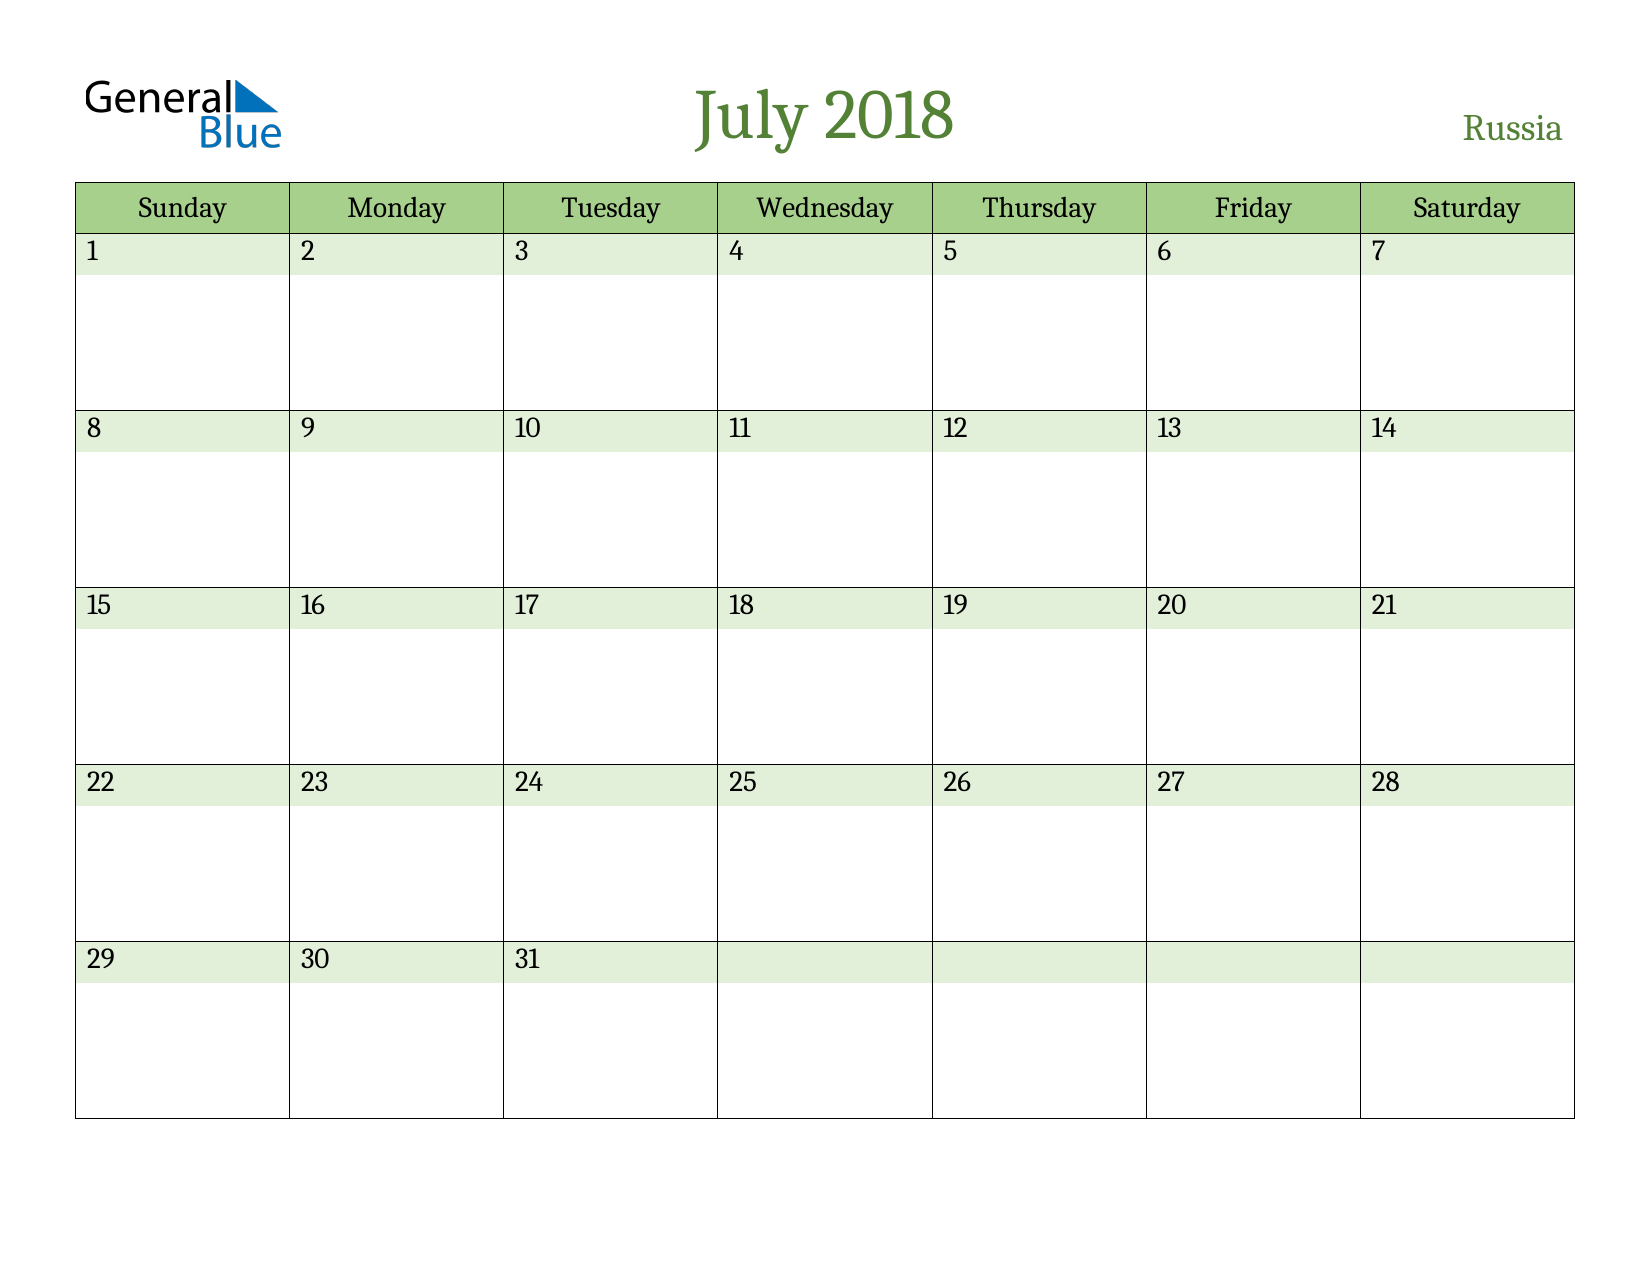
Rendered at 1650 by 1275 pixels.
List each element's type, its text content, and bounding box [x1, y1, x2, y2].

table_cell 16 [290, 588, 503, 629]
table_cell 31 [504, 942, 717, 983]
table_cell [1147, 452, 1360, 587]
table_cell 25 [718, 765, 932, 806]
table_cell [933, 983, 1146, 1118]
table_cell 10 [504, 411, 717, 452]
table_cell 27 [1147, 765, 1360, 806]
table_header July 2018 [504, 75, 1146, 182]
table_cell [1147, 942, 1360, 983]
table_cell [504, 983, 717, 1118]
table_cell 6 [1147, 234, 1360, 275]
picture [86, 80, 281, 148]
table_cell [1147, 275, 1360, 410]
table_cell [504, 806, 717, 941]
table_cell Saturday [1361, 183, 1574, 233]
table_cell [76, 275, 289, 410]
table_cell [933, 942, 1146, 983]
table_cell [290, 275, 503, 410]
table_cell [76, 452, 289, 587]
table_cell 29 [76, 942, 289, 983]
table_cell Thursday [933, 183, 1146, 233]
table_cell [718, 983, 932, 1118]
table_cell 2 [290, 234, 503, 275]
table_cell 11 [718, 411, 932, 452]
table_cell 1 [76, 234, 289, 275]
table_cell [1147, 806, 1360, 941]
table_cell [290, 983, 503, 1118]
table_header [76, 75, 503, 182]
table_cell [1361, 452, 1574, 587]
table_cell Monday [290, 183, 503, 233]
table_cell 26 [933, 765, 1146, 806]
table_cell [76, 806, 289, 941]
table_cell [1361, 806, 1574, 941]
table_cell 3 [504, 234, 717, 275]
table_cell [1361, 275, 1574, 410]
table_cell [1147, 629, 1360, 764]
table_cell 15 [76, 588, 289, 629]
table_cell 5 [933, 234, 1146, 275]
table_cell 4 [718, 234, 932, 275]
table_cell 9 [290, 411, 503, 452]
table_cell [1361, 942, 1574, 983]
table_cell 8 [76, 411, 289, 452]
table_cell [933, 275, 1146, 410]
table_cell 22 [76, 765, 289, 806]
table_cell [1147, 983, 1360, 1118]
table_cell 20 [1147, 588, 1360, 629]
table_cell 23 [290, 765, 503, 806]
table_cell [504, 275, 717, 410]
table_cell [718, 275, 932, 410]
table_cell [718, 452, 932, 587]
table_cell [718, 629, 932, 764]
table_cell [718, 806, 932, 941]
table_cell [76, 629, 289, 764]
table_cell [1361, 983, 1574, 1118]
table_cell Tuesday [504, 183, 717, 233]
table_cell [718, 942, 932, 983]
table_cell [290, 629, 503, 764]
table_cell [290, 806, 503, 941]
table_cell [504, 452, 717, 587]
table_cell 17 [504, 588, 717, 629]
table_cell 14 [1361, 411, 1574, 452]
table_cell 28 [1361, 765, 1574, 806]
table_cell Wednesday [718, 183, 932, 233]
table_cell Friday [1147, 183, 1360, 233]
table_cell [290, 452, 503, 587]
table_cell [933, 806, 1146, 941]
table_cell [504, 629, 717, 764]
table_cell [933, 452, 1146, 587]
table_cell [76, 983, 289, 1118]
table_header Russia [1146, 75, 1574, 182]
table_cell 7 [1361, 234, 1574, 275]
table_cell 19 [933, 588, 1146, 629]
table_cell [933, 629, 1146, 764]
table_cell 30 [290, 942, 503, 983]
table_cell Sunday [76, 183, 289, 233]
table_cell 21 [1361, 588, 1574, 629]
table_cell 24 [504, 765, 717, 806]
table_cell [1361, 629, 1574, 764]
table_cell 18 [718, 588, 932, 629]
table_cell 12 [933, 411, 1146, 452]
table_cell 13 [1147, 411, 1360, 452]
